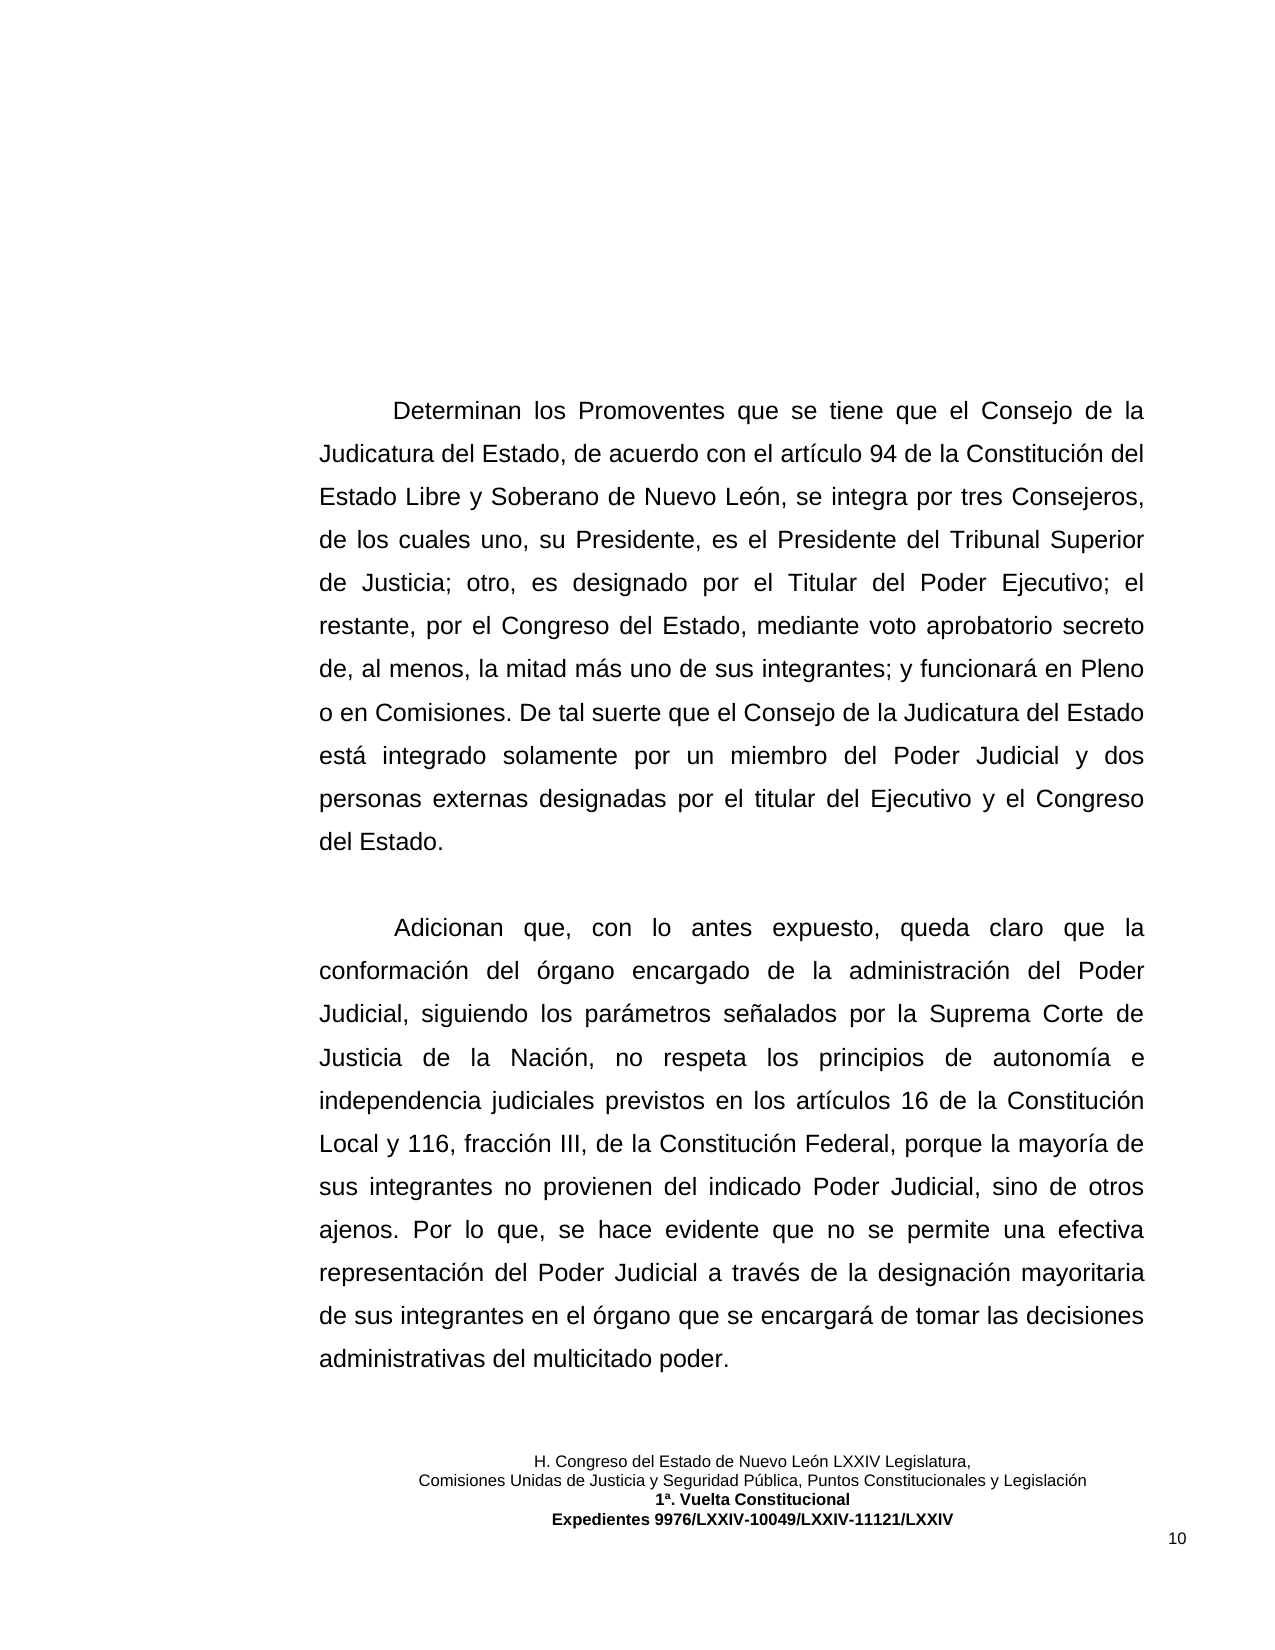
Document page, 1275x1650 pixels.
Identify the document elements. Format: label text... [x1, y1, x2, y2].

text Adicionan que, con lo antes expuesto, queda claro que la conformación del órgano encargado de la administración del Poder Judicial, siguiendo los parámetros señalados por la Suprema Corte de Justicia de la Nación, no respeta los principios de autonomía e independencia judiciales previstos en los artículos 16 de la Constitución Local y 116, fracción III, de la Constitución Federal, porque la mayoría de sus integrantes no provienen del indicado Poder Judicial, sino de otros ajenos. Por lo que, se hace evidente que no se permite una efectiva representación del Poder Judicial a través de la designación mayoritaria de sus integrantes en el órgano que se encargará de tomar las decisiones administrativas del multicitado poder. [319, 913, 1146, 1373]
text Determinan los Promoventes que se tiene que el Consejo de la Judicatura del Estado, de acuerdo con el artículo 94 de la Constitución del Estado Libre y Soberano de Nuevo León, se integra por tres Consejeros, de los cuales uno, su Presidente, es el Presidente del Tribunal Superior de Justicia; otro, es designado por el Titular del Poder Ejecutivo; el restante, por el Congreso del Estado, mediante voto aprobatorio secreto de, al menos, la mitad más uno de sus integrantes; y funcionará en Pleno o en Comisiones. De tal suerte que el Consejo de la Judicatura del Estado está integrado solamente por un miembro del Poder Judicial y dos personas externas designadas por el titular del Ejecutivo y el Congreso del Estado. [319, 396, 1146, 856]
